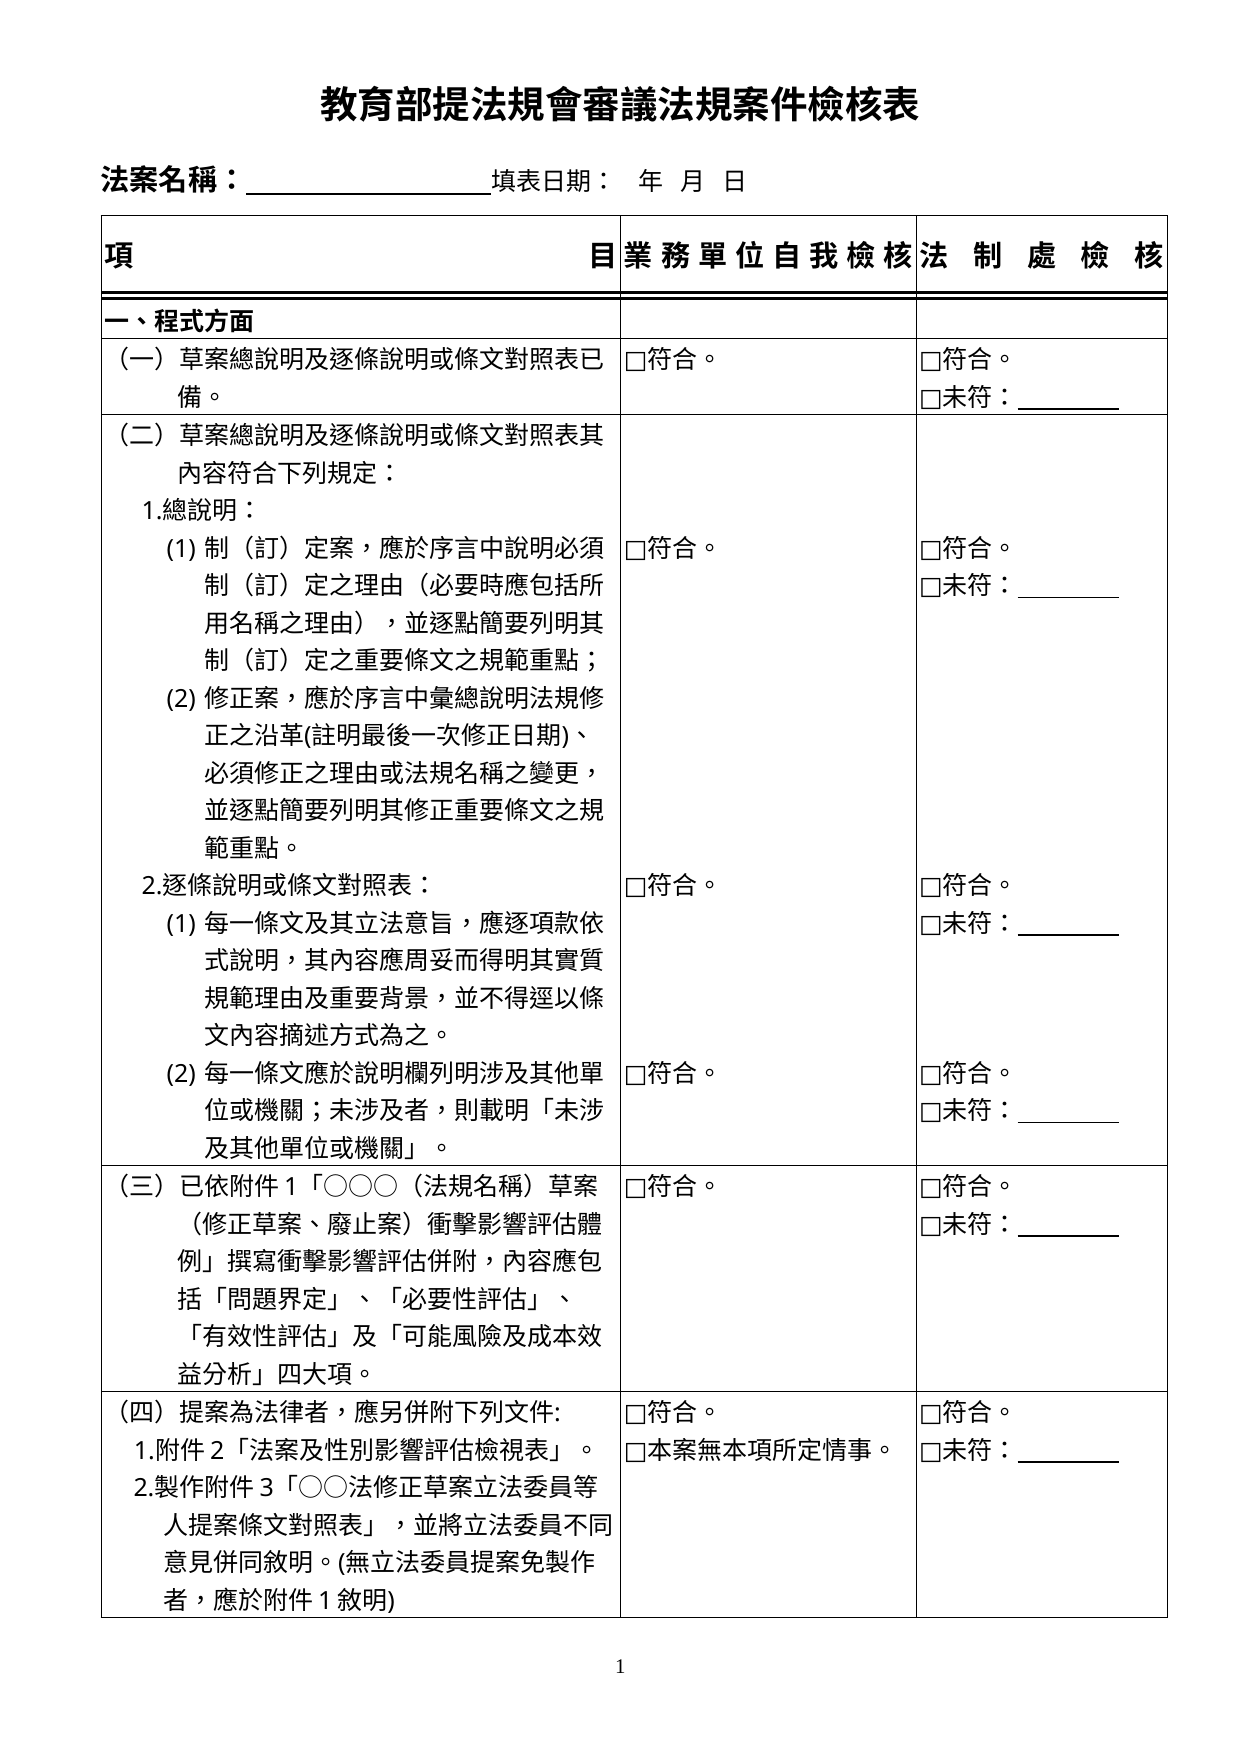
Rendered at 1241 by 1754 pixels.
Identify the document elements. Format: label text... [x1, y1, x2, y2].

table_cell □符合。 □未符： [917, 339, 1167, 414]
table_header 項目 [102, 216, 620, 291]
table_cell □符合。 [621, 1166, 916, 1391]
table_cell （一）草案總說明及逐條說明或條文對照表已備。 [102, 339, 620, 414]
table_cell □符合。 □未符： [917, 1166, 1167, 1391]
text 教育部提法規會審議法規案件檢核表 [100, 65, 1140, 140]
table_cell [621, 300, 916, 338]
table_cell □符合。 □未符： □符合。 □未符： □符合。 □未符： [917, 415, 1167, 1165]
table_cell □符合。 □符合。 □符合。 [621, 415, 916, 1165]
table_cell （三）已依附件1「○○○（法規名稱）草案（修正草案、廢止案）衝擊影響評估體例」撰寫衝擊影響評估併附，內容應包括「問題界定」、「必要性評估」、「有效性評估」及「可能風險及成本效益分析」四大項。 [102, 1166, 620, 1391]
table_cell □符合。 □本案無本項所定情事。 [621, 1392, 916, 1617]
table_cell □符合。 □未符： [917, 1392, 1167, 1617]
table_cell （二）草案總說明及逐條說明或條文對照表其內容符合下列規定： 1.總說明： 制（訂）定案，應於序言中說明必須制（訂）定之理由（必要時應包括所用名稱之理由），並逐點簡要列明其制（訂）定之重要條文之規範重點； 修正案，應於序言中彙總說明法規修正之沿革(註明最後一次修正日期)、必須修正之理由或法規名稱之變更，並逐點簡要列明其修正重要條文之規範重點。 2.逐條說明或條文對照表： 每一條文及其立法意旨，應逐項款依式說明，其內容應周妥而得明其實質規範理由及重要背景，並不得逕以條文內容摘述方式為之。 每一條文應於說明欄列明涉及其他單位或機關；未涉及者，則載明「未涉及其他單位或機關」。 [102, 415, 620, 1165]
text 法案名稱： 填表日期： 年 月 日 [100, 140, 1140, 215]
table_cell （四）提案為法律者，應另併附下列文件: 1.附件2「法案及性別影響評估檢視表」。 2.製作附件3「○○法修正草案立法委員等人提案條文對照表」，並將立法委員不同意見併同敘明。(無立法委員提案免製作者，應於附件1敘明) [102, 1392, 620, 1617]
table_cell □符合。 [621, 339, 916, 414]
table_header 法制處檢核 [917, 216, 1167, 291]
table_cell 一、程式方面 [102, 300, 620, 338]
table_header 業務單位自我檢核 [621, 216, 916, 291]
table_cell [917, 300, 1167, 338]
